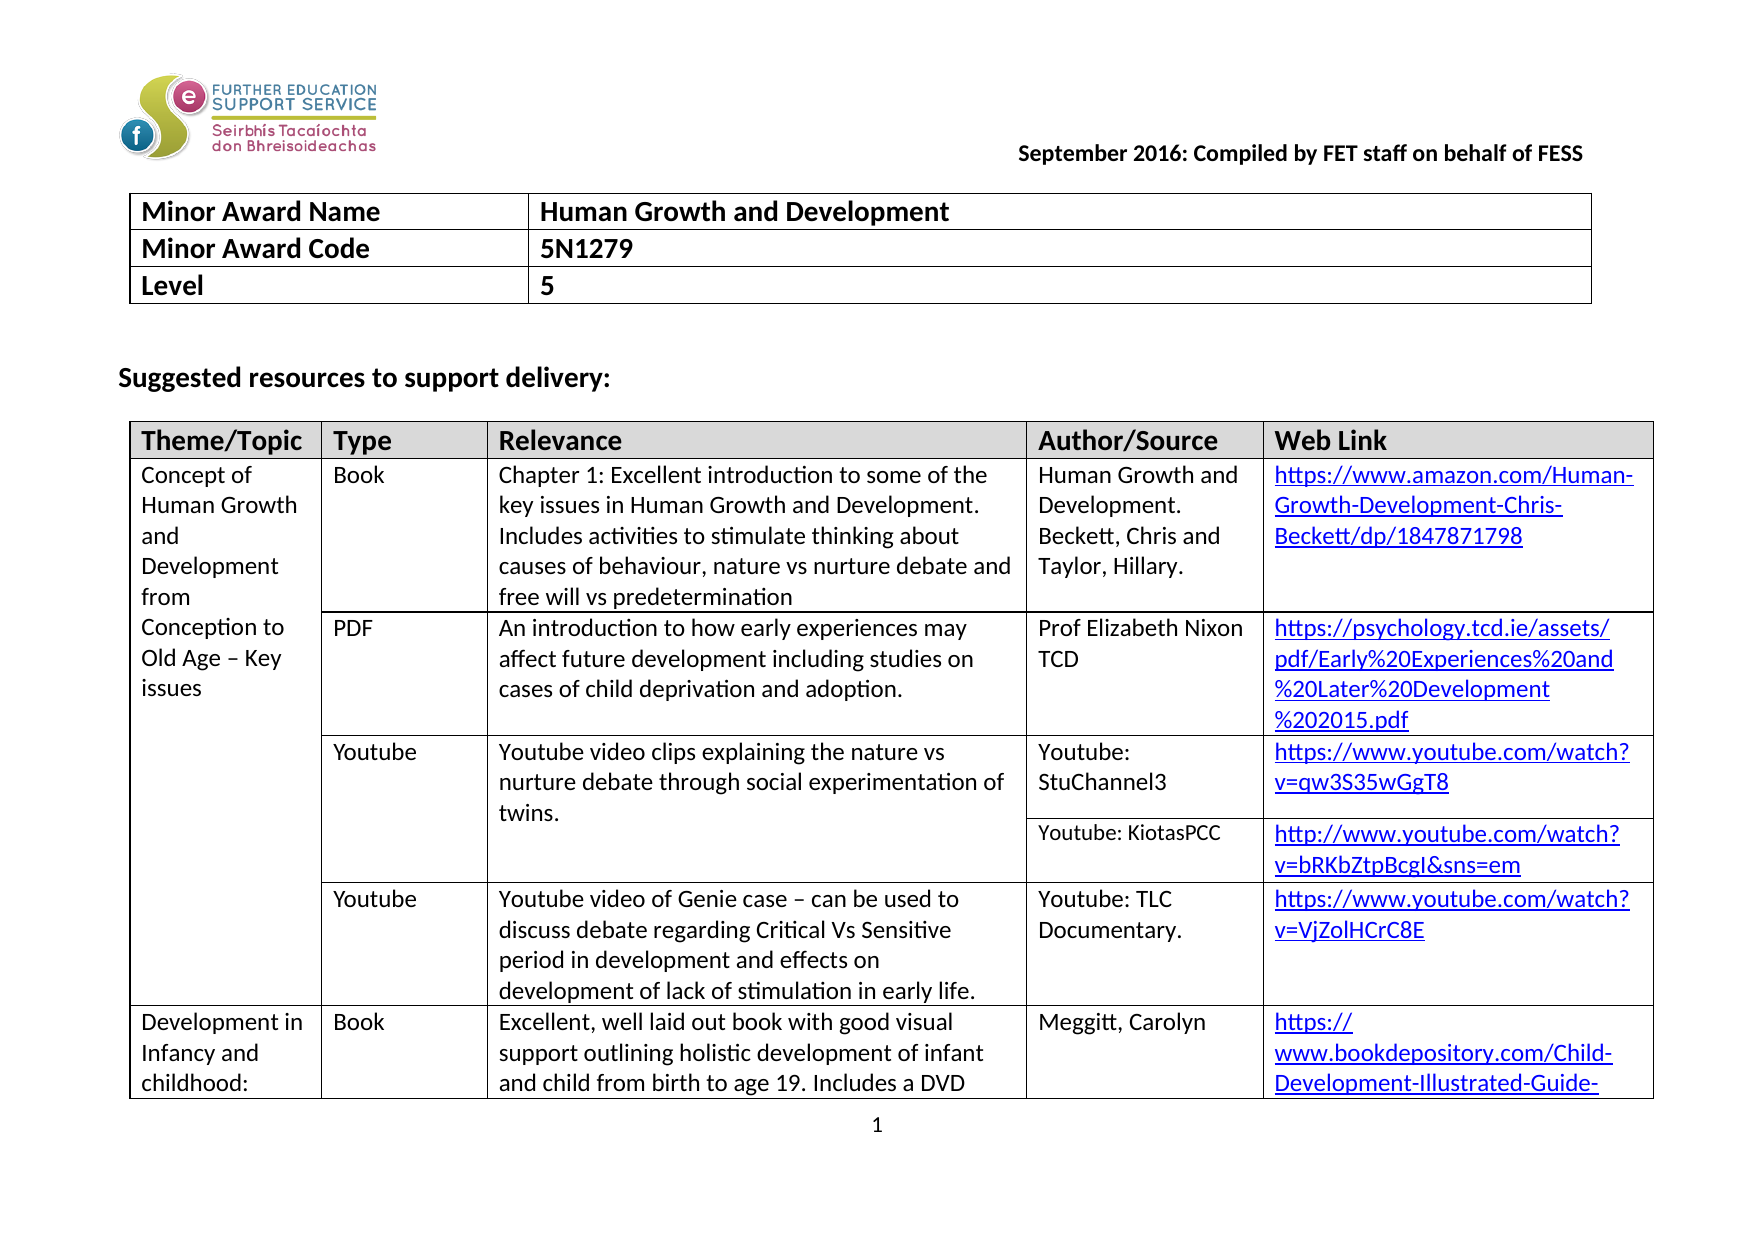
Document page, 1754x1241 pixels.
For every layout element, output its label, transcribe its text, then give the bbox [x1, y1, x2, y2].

table_cell Book [322, 459, 487, 611]
table_cell Youtube video of Genie case – can be used to discuss debate regarding Critical Vs Sensitive period in development and effects on development of lack of stimulation in early life. [488, 883, 1026, 1005]
table_cell Level [131, 267, 528, 302]
table_cell Youtube [322, 736, 487, 882]
table_cell Youtube video clips explaining the nature vs nurture debate through social experimentation of twins. [488, 736, 1026, 882]
table_cell Youtube: TLC Documentary. [1027, 883, 1263, 1005]
table_cell https://www.amazon.com/Human-Growth-Development-Chris-Beckett/dp/1847871798 [1264, 459, 1653, 611]
table_cell Concept of Human Growth and Development from Conception to Old Age – Key issues [131, 459, 321, 1005]
table_header Type [322, 422, 487, 458]
table_header Human Growth and Development [529, 194, 1591, 229]
table_cell Minor Award Code [131, 230, 528, 266]
table_header Theme/Topic [131, 422, 321, 458]
table_header Relevance [488, 422, 1026, 458]
table_cell PDF [322, 613, 487, 734]
table_cell Youtube: StuChannel3 [1027, 736, 1263, 817]
table_cell Book [322, 1006, 487, 1098]
text Suggested resources to support delivery: [118, 359, 1636, 395]
table_cell Human Growth and Development. Beckett, Chris and Taylor, Hillary. [1027, 459, 1263, 611]
table_cell Youtube [322, 883, 487, 1005]
table_header Web Link [1264, 422, 1653, 458]
table_cell https://www.bookdepository.com/Child-Development-Illustrated-Guide-Carolyn-Meggitt/9780435078805 [1264, 1006, 1653, 1098]
table_cell An introduction to how early experiences may affect future development including studies on cases of child deprivation and adoption. [488, 613, 1026, 734]
table_cell https://www.youtube.com/watch?v=qw3S35wGgT8 [1264, 736, 1653, 817]
table_cell Chapter 1: Excellent introduction to some of the key issues in Human Growth and Development. Includes activities to stimulate thinking about causes of behaviour, nature vs nurture debate and free will vs predetermination [488, 459, 1026, 611]
table_header Author/Source [1027, 422, 1263, 458]
table_cell https://psychology.tcd.ie/assets/pdf/Early%20Experiences%20and%20Later%20Development%202015.pdf [1264, 613, 1653, 734]
picture [118, 73, 377, 162]
table_cell 5N1279 [529, 230, 1591, 266]
table_cell Meggitt, Carolyn [1027, 1006, 1263, 1098]
table_cell Development in Infancy and childhood: [131, 1006, 321, 1098]
table_cell Youtube: KiotasPCC [1027, 819, 1263, 882]
table_cell Prof Elizabeth Nixon TCD [1027, 613, 1263, 734]
table_cell https://www.youtube.com/watch?v=VjZolHCrC8E [1264, 883, 1653, 1005]
table_cell 5 [529, 267, 1591, 302]
table_header Minor Award Name [131, 194, 528, 229]
table_cell http://www.youtube.com/watch?v=bRKbZtpBcgI&sns=em [1264, 819, 1653, 882]
